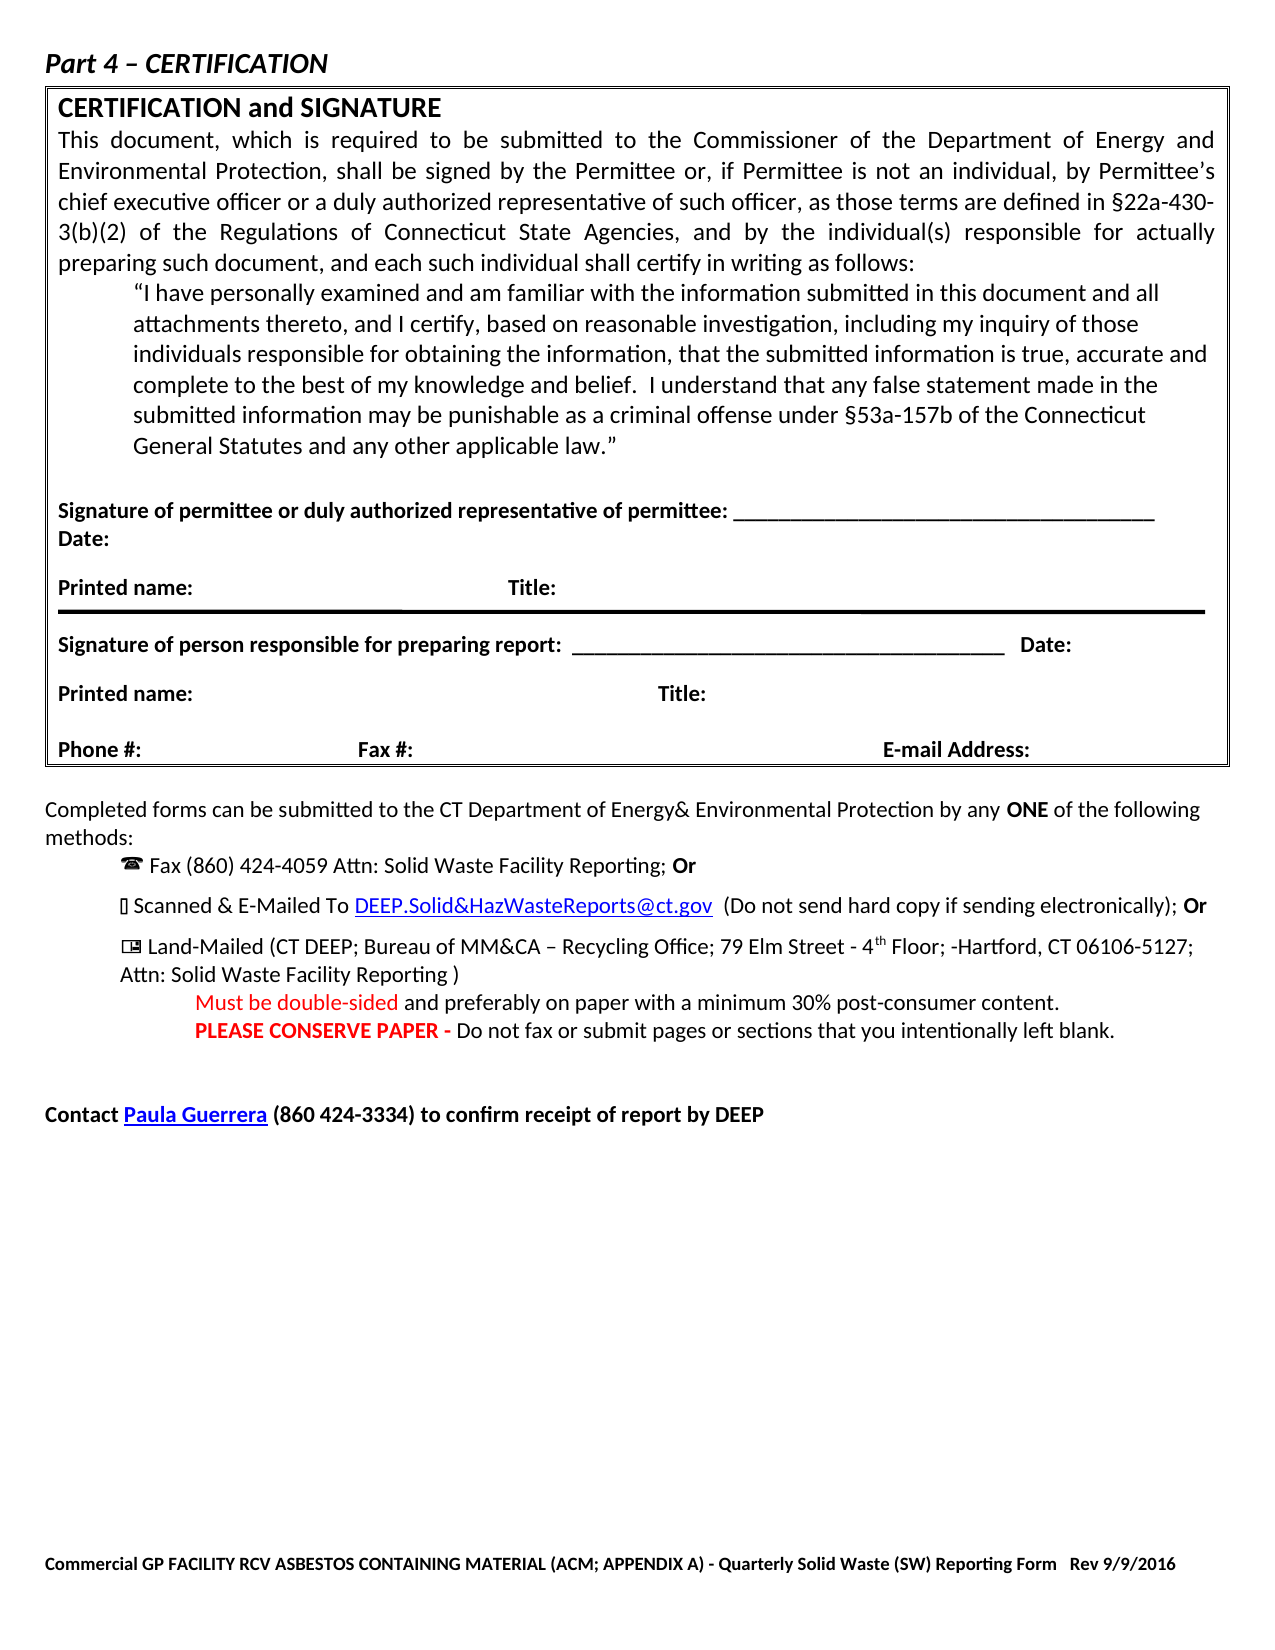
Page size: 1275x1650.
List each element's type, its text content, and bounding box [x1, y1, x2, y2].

text Part 4 – CERTIFICATION [45, 45, 1230, 81]
table_header CERTIFICATION and SIGNATURE This document, which is required to be submitted to the Commissioner of the Department of Energy and Environmental Protection, shall be signed by the Permittee or, if Permittee is not an individual, by Permittee’s chief executive officer or a duly authorized representative of such officer, as those terms are defined in §22a-430-3(b)(2) of the Regulations of Connecticut State Agencies, and by the individual(s) responsible for actually preparing such document, and each such individual shall certify in writing as follows: “I have personally examined and am familiar with the information submitted in this document and all attachments thereto, and I certify, based on reasonable investigation, including my inquiry of those individuals responsible for obtaining the information, that the submitted information is true, accurate and complete to the best of my knowledge and belief. I understand that any false statement made in the submitted information may be punishable as a criminal offense under §53a-157b of the Connecticut General Statutes and any other applicable law.” Signature of permittee or duly authorized representative of permittee: _____________________________________ Date: Printed name: Title: Signature of person responsible for preparing report: ______________________________________ Date: Printed name: Title: Phone #: Fax #: E-mail Address: [48, 89, 1227, 764]
text Fax (860) 424-4059 Attn: Solid Waste Facility Reporting; Or [120, 851, 1230, 879]
text Completed forms can be submitted to the CT Department of Energy& Environmental Protection by any ONE of the following methods: [45, 795, 1230, 851]
text Scanned & E-Mailed To DEEP.Solid&HazWasteReports@ct.gov (Do not send hard copy if sending electronically); Or [120, 892, 1230, 919]
text Land-Mailed (CT DEEP; Bureau of MM&CA – Recycling Office; 79 Elm Street - 4th Floor; -Hartford, CT 06106-5127; Attn: Solid Waste Facility Reporting ) [120, 932, 1230, 988]
text PLEASE CONSERVE PAPER - Do not fax or submit pages or sections that you intentionally left blank. [195, 1016, 1230, 1044]
text Contact Paula Guerrera (860 424-3334) to confirm receipt of report by DEEP [45, 1100, 1230, 1128]
text Must be double-sided and preferably on paper with a minimum 30% post-consumer content. [195, 988, 1230, 1016]
